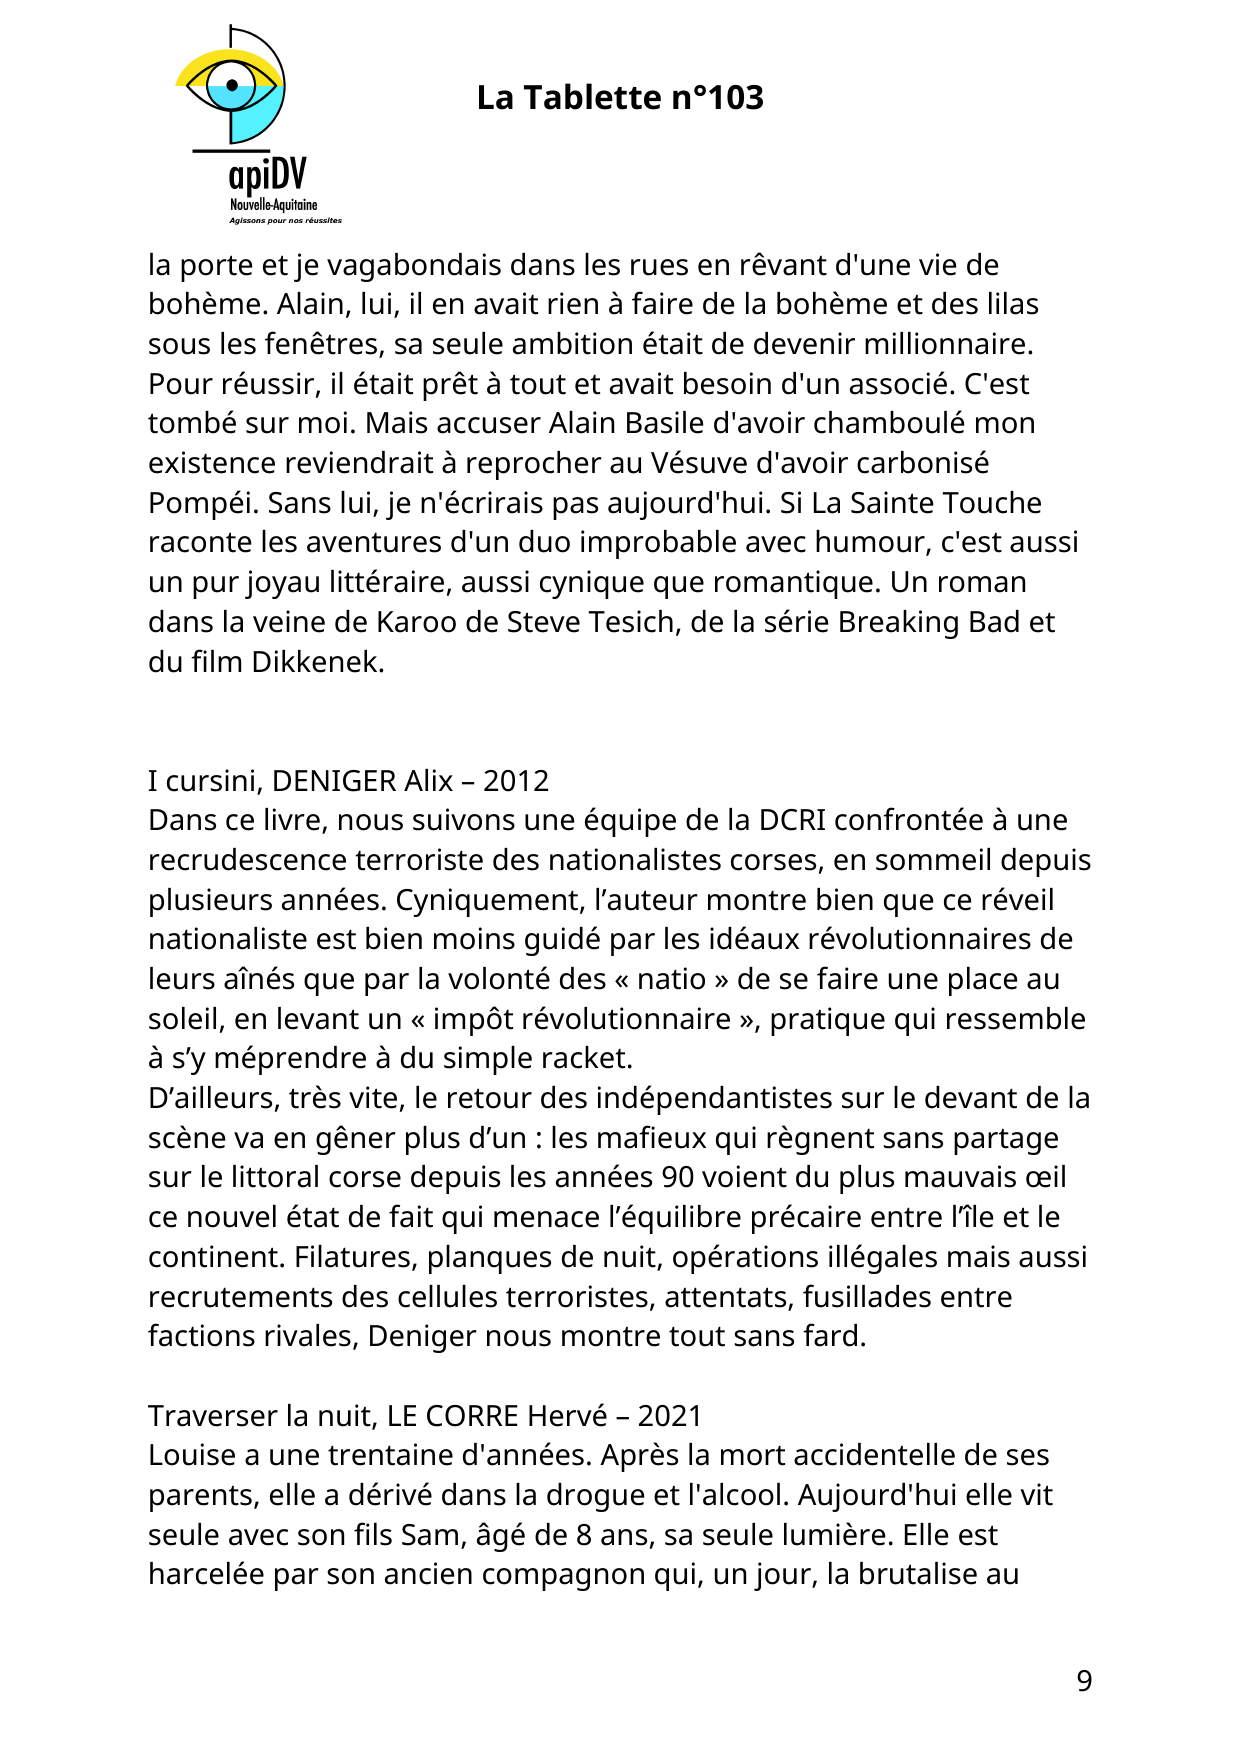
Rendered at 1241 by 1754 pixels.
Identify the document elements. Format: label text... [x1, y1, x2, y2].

text Traverser la nuit, LE CORRE Hervé – 2021 [148, 1395, 1093, 1434]
text I cursini, DENIGER Alix – 2012 [148, 760, 1093, 799]
picture [109, 14, 353, 236]
text Pour réussir, il était prêt à tout et avait besoin d'un associé. C'est tombé sur moi. Mais accuser Alain Basile d'avoir chamboulé mon existence reviendrait à reprocher au Vésuve d'avoir carbonisé Pompéi. Sans lui, je n'écrirais pas aujourd'hui. Si La Sainte Touche raconte les aventures d'un duo improbable avec humour, c'est aussi un pur joyau littéraire, aussi cynique que romantique. Un roman dans la veine de Karoo de Steve Tesich, de la série Breaking Bad et du film Dikkenek. [148, 363, 1093, 681]
text D’ailleurs, très vite, le retour des indépendantistes sur le devant de la scène va en gêner plus d’un : les mafieux qui règnent sans partage sur le littoral corse depuis les années 90 voient du plus mauvais œil ce nouvel état de fait qui menace l’équilibre précaire entre l’île et le continent. Filatures, planques de nuit, opérations illégales mais aussi recrutements des cellules terroristes, attentats, fusillades entre factions rivales, Deniger nous montre tout sans fard. [148, 1077, 1093, 1355]
text Dans ce livre, nous suivons une équipe de la DCRI confrontée à une recrudescence terroriste des nationalistes corses, en sommeil depuis plusieurs années. Cyniquement, l’auteur montre bien que ce réveil nationaliste est bien moins guidé par les idéaux révolutionnaires de leurs aînés que par la volonté des « natio » de se faire une place au soleil, en levant un « impôt révolutionnaire », pratique qui ressemble à s’y méprendre à du simple racket. [148, 799, 1093, 1077]
